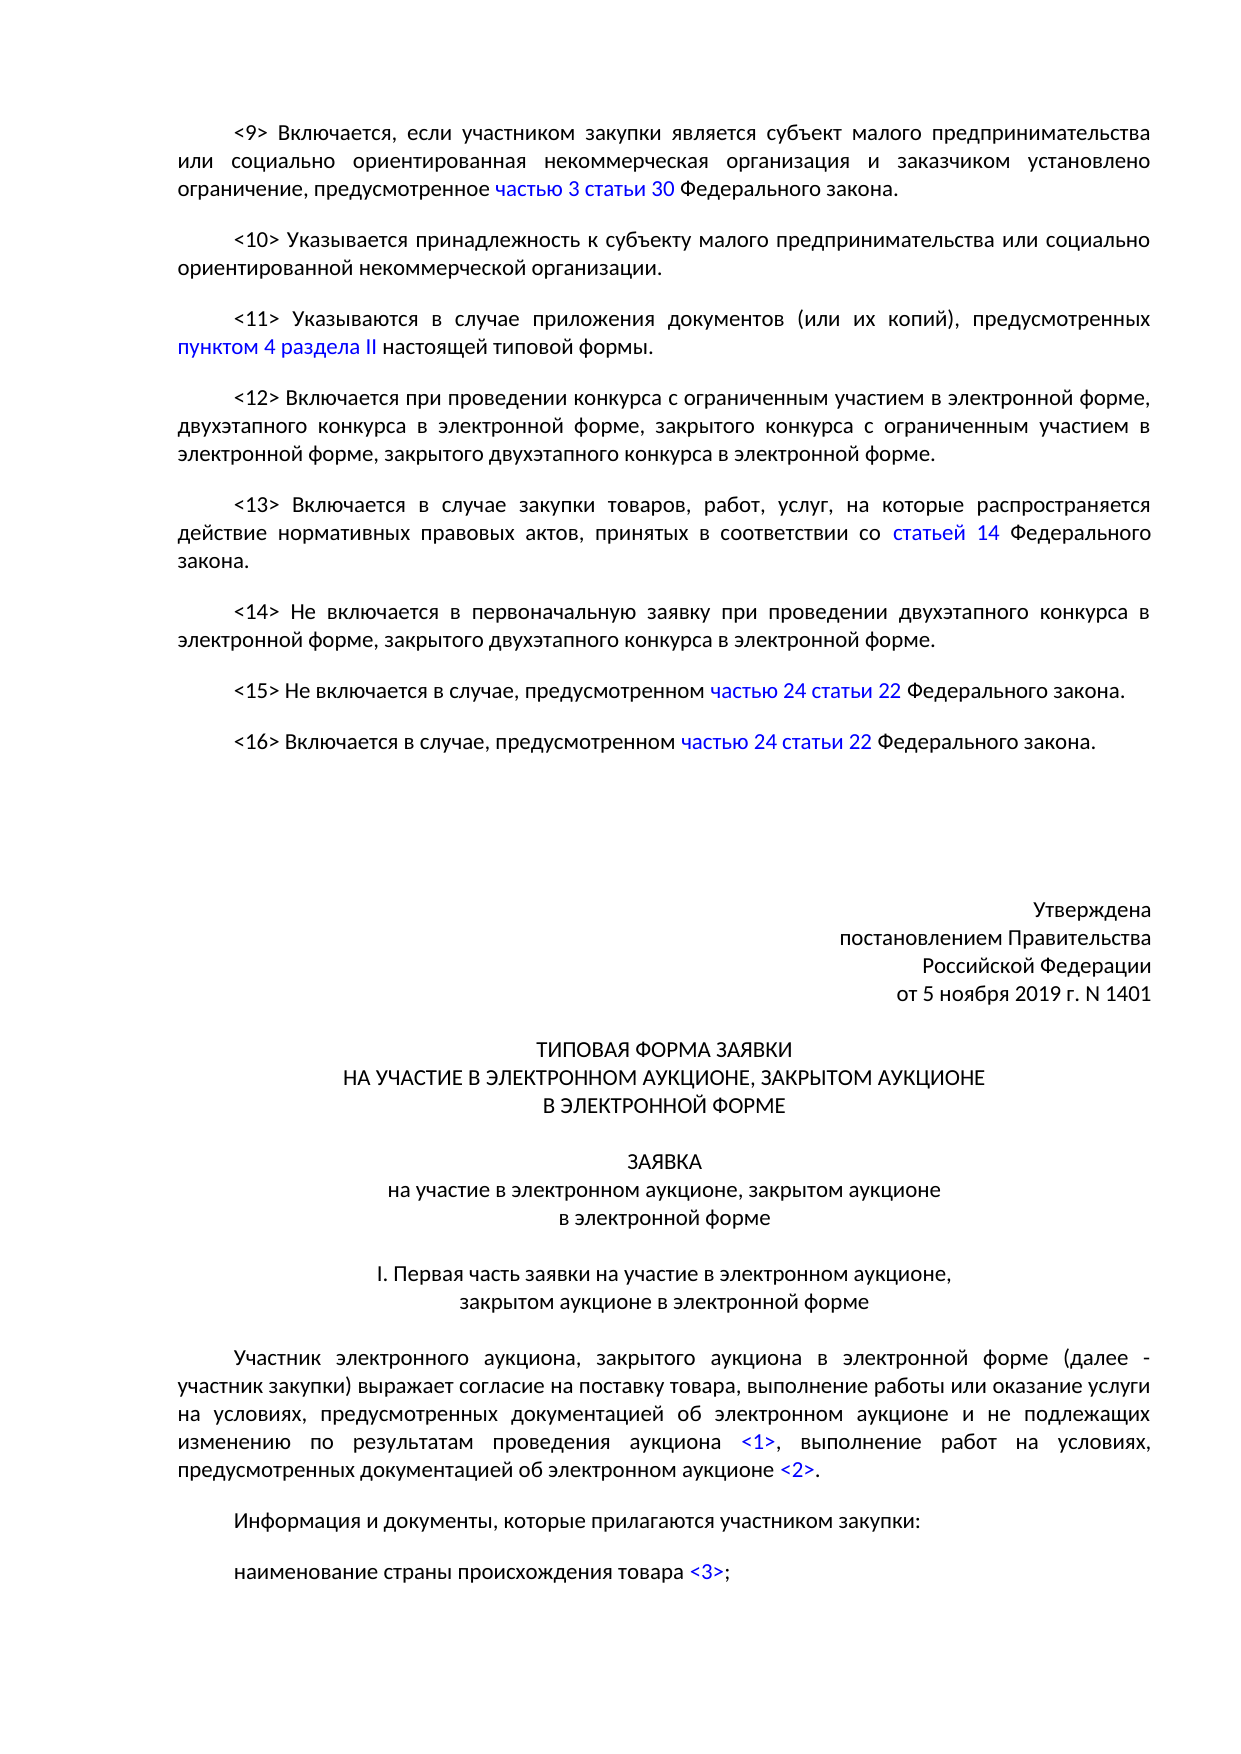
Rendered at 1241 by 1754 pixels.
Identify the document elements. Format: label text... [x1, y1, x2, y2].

text от 5 ноября 2019 г. N 1401 [177, 979, 1152, 1007]
text <12> Включается при проведении конкурса с ограниченным участием в электронной форме, двухэтапного конкурса в электронной форме, закрытого конкурса с ограниченным участием в электронной форме, закрытого двухэтапного конкурса в электронной форме. [177, 383, 1152, 467]
text <9> Включается, если участником закупки является субъект малого предпринимательства или социально ориентированная некоммерческая организация и заказчиком установлено ограничение, предусмотренное частью 3 статьи 30 Федерального закона. [177, 118, 1152, 202]
text на участие в электронном аукционе, закрытом аукционе [177, 1175, 1152, 1203]
text постановлением Правительства [177, 923, 1152, 951]
text В ЭЛЕКТРОННОЙ ФОРМЕ [177, 1091, 1152, 1119]
text ТИПОВАЯ ФОРМА ЗАЯВКИ [177, 1035, 1152, 1063]
text <14> Не включается в первоначальную заявку при проведении двухэтапного конкурса в электронной форме, закрытого двухэтапного конкурса в электронной форме. [177, 597, 1152, 653]
text Информация и документы, которые прилагаются участником закупки: [177, 1506, 1152, 1534]
text I. Первая часть заявки на участие в электронном аукционе, [177, 1259, 1152, 1287]
text <16> Включается в случае, предусмотренном частью 24 статьи 22 Федерального закона. [177, 727, 1152, 755]
text <10> Указывается принадлежность к субъекту малого предпринимательства или социально ориентированной некоммерческой организации. [177, 225, 1152, 281]
text в электронной форме [177, 1203, 1152, 1231]
text <15> Не включается в случае, предусмотренном частью 24 статьи 22 Федерального закона. [177, 676, 1152, 704]
text Российской Федерации [177, 951, 1152, 979]
text закрытом аукционе в электронной форме [177, 1287, 1152, 1315]
text ЗАЯВКА [177, 1147, 1152, 1175]
text НА УЧАСТИЕ В ЭЛЕКТРОННОМ АУКЦИОНЕ, ЗАКРЫТОМ АУКЦИОНЕ [177, 1063, 1152, 1091]
text <11> Указываются в случае приложения документов (или их копий), предусмотренных пунктом 4 раздела II настоящей типовой формы. [177, 304, 1152, 360]
text Участник электронного аукциона, закрытого аукциона в электронной форме (далее - участник закупки) выражает согласие на поставку товара, выполнение работы или оказание услуги на условиях, предусмотренных документацией об электронном аукционе и не подлежащих изменению по результатам проведения аукциона <1>, выполнение работ на условиях, предусмотренных документацией об электронном аукционе <2>. [177, 1343, 1152, 1483]
text <13> Включается в случае закупки товаров, работ, услуг, на которые распространяется действие нормативных правовых актов, принятых в соответствии со статьей 14 Федерального закона. [177, 490, 1152, 574]
text Утверждена [177, 895, 1152, 923]
text наименование страны происхождения товара <3>; [177, 1557, 1152, 1585]
